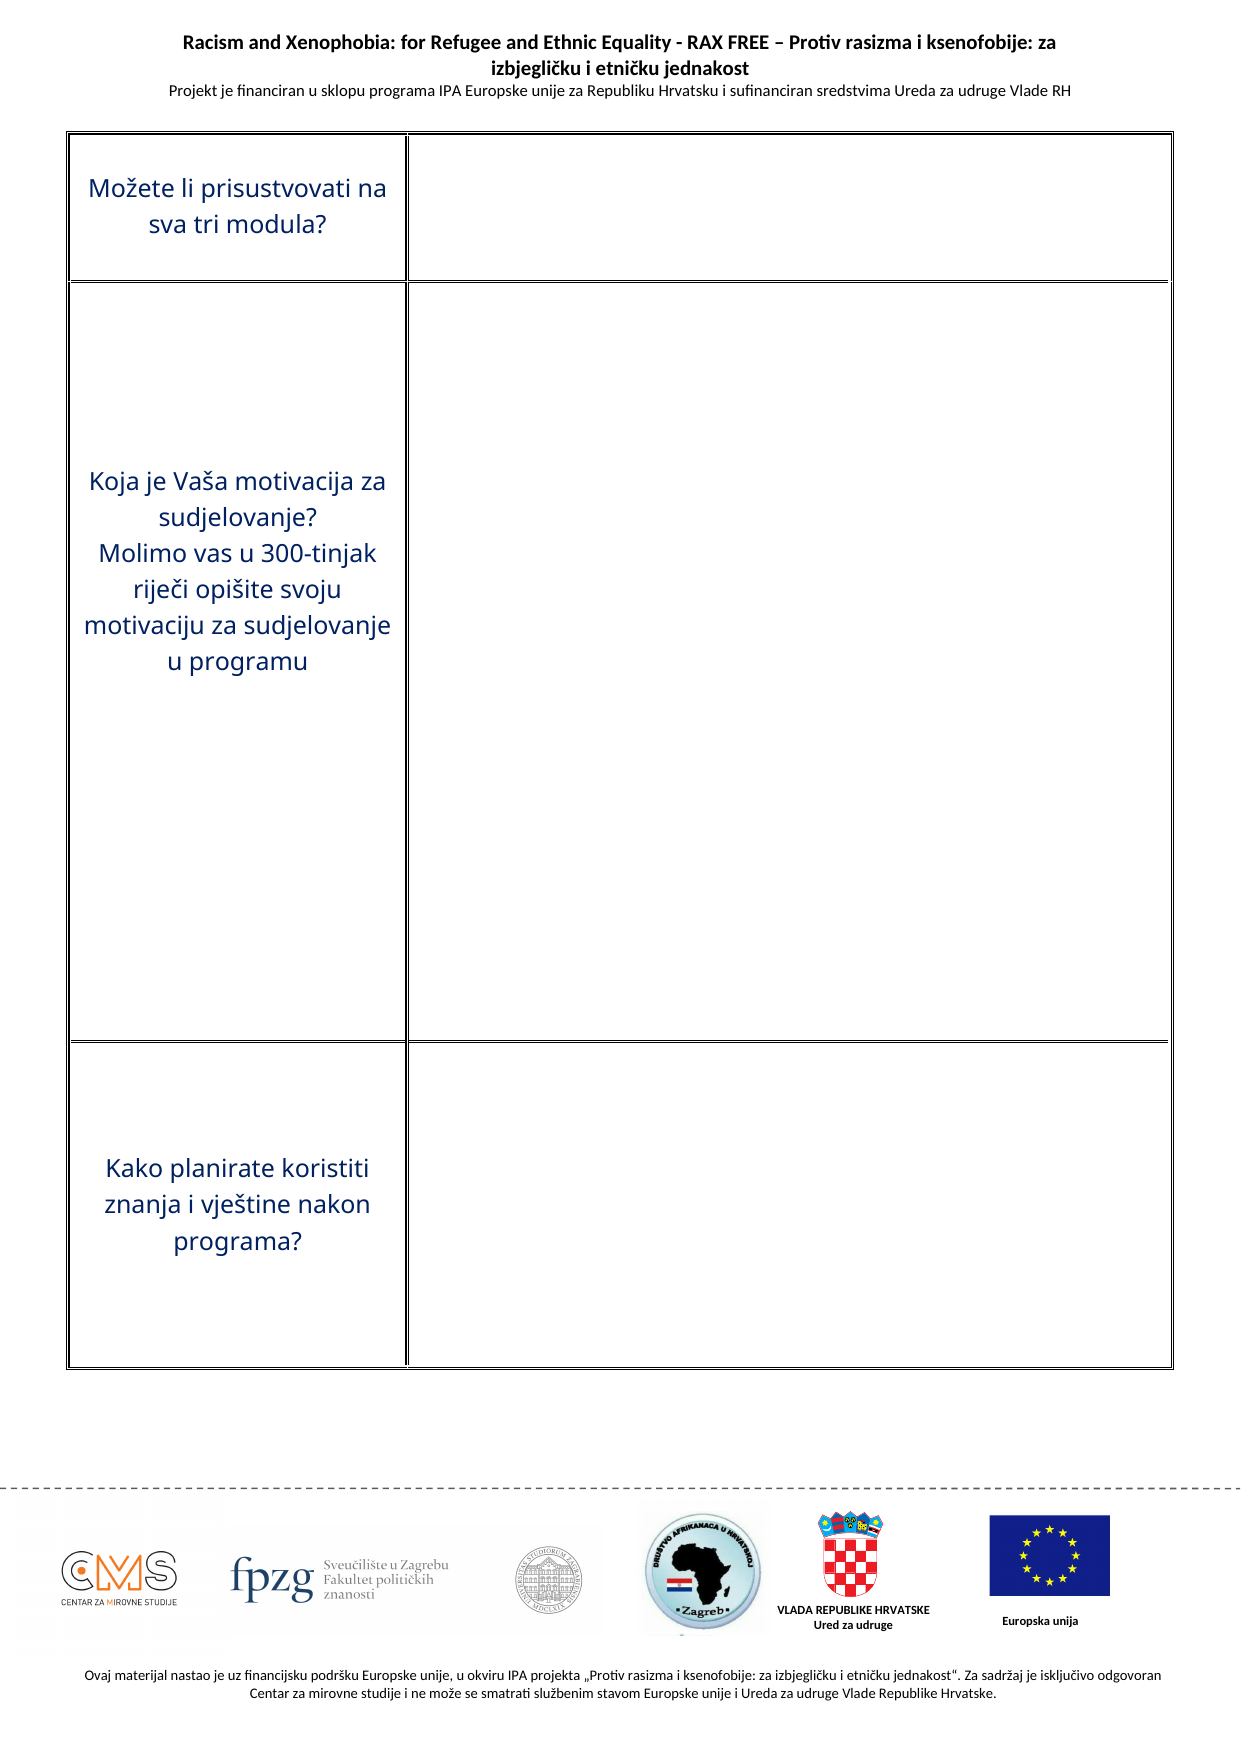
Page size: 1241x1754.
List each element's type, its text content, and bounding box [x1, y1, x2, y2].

picture [636, 1499, 773, 1636]
table_cell [407, 134, 1171, 280]
table_cell Možete li prisustvovati na sva tri modula? [70, 135, 407, 280]
table_cell [409, 280, 1171, 1040]
table_cell Kako planirate koristiti znanja i vještine nakon programa? [70, 1040, 407, 1367]
picture [9, 1496, 604, 1660]
picture [987, 1513, 1112, 1598]
table_cell Koja je Vaša motivacija za sudjelovanje? Molimo vas u 300-tinjak riječi opišite svoju motivaciju za sudjelovanje u programu [70, 280, 406, 1040]
table_cell [407, 1040, 1171, 1367]
